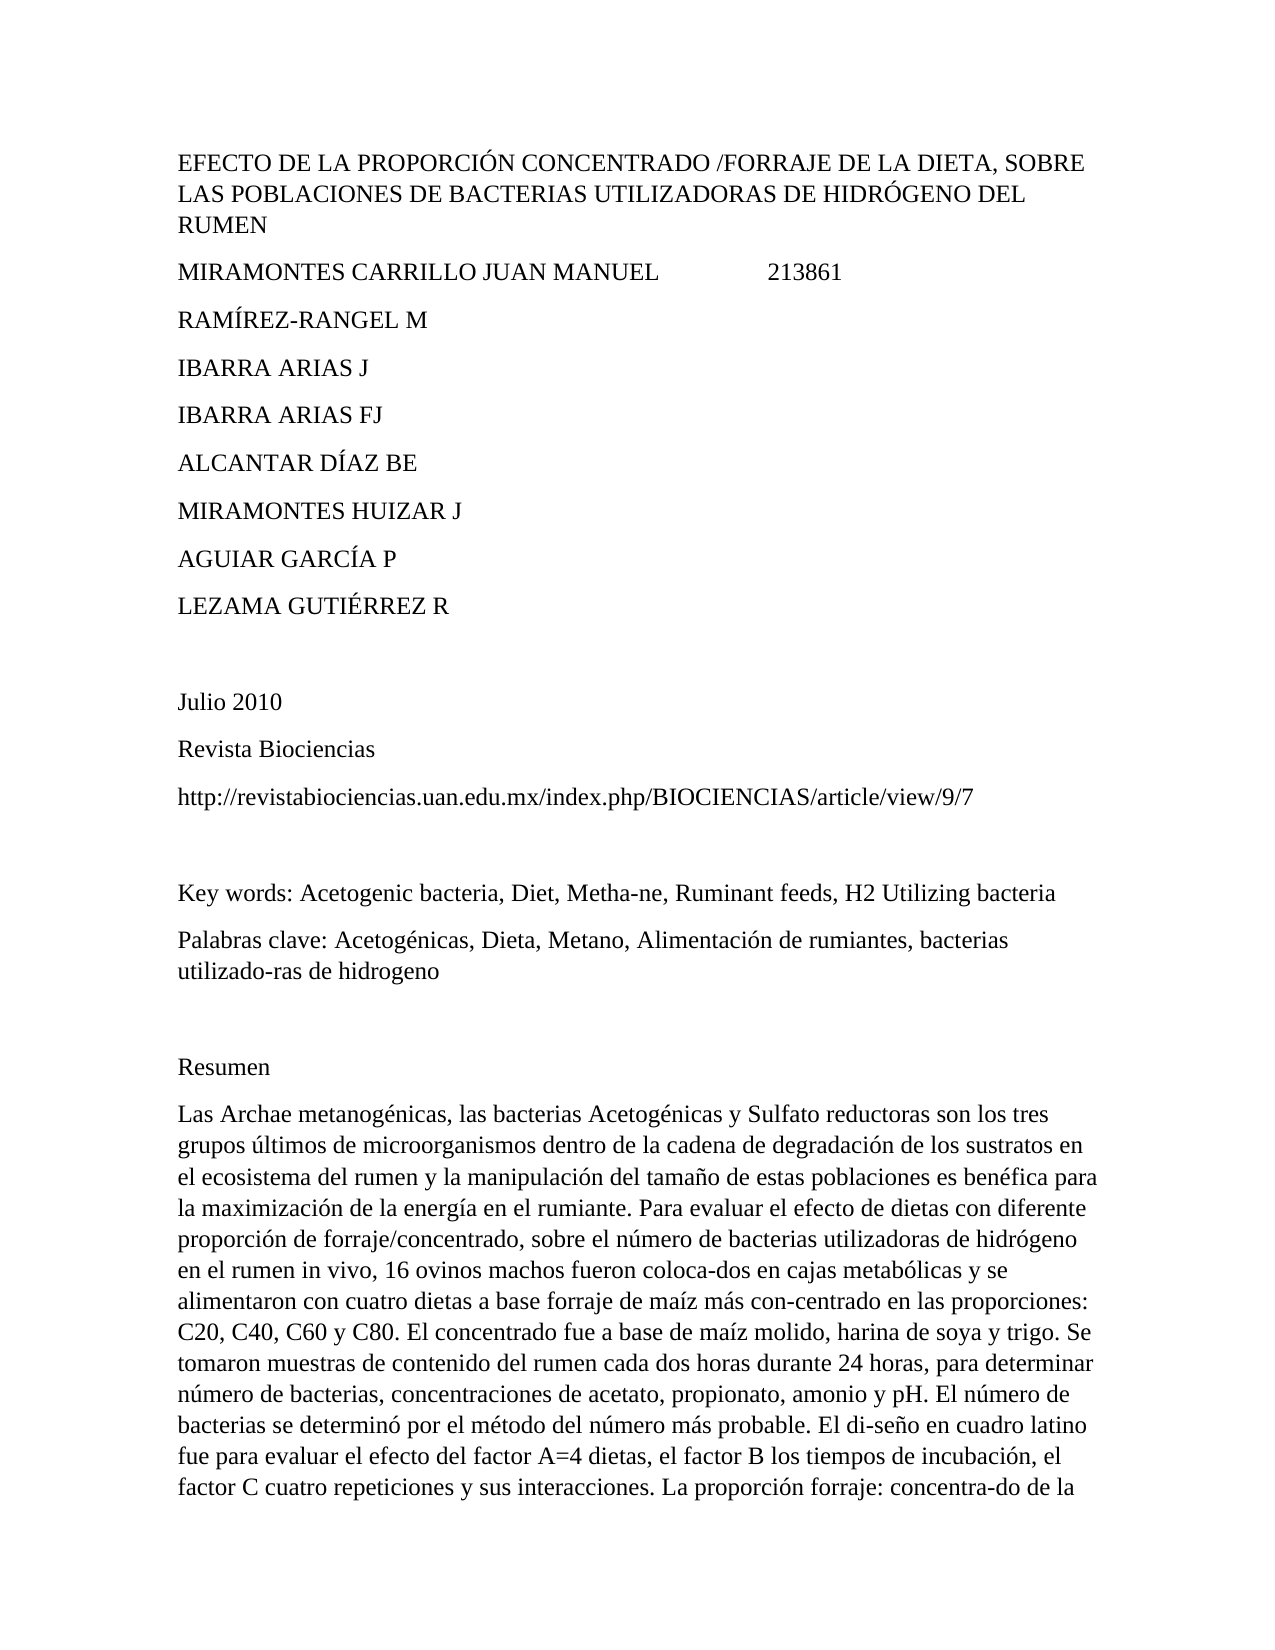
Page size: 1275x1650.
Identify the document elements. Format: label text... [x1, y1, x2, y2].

text MIRAMONTES HUIZAR J [177, 496, 1098, 525]
text IBARRA ARIAS J [177, 353, 1098, 382]
text IBARRA ARIAS FJ [177, 401, 1098, 429]
text LEZAMA GUTIÉRREZ R [177, 591, 1098, 620]
text Palabras clave: Acetogénicas, Dieta, Metano, Alimentación de rumiantes, bacterias utilizado-ras de hidrogeno [177, 925, 1098, 985]
text Key words: Acetogenic bacteria, Diet, Metha-ne, Ruminant feeds, H2 Utilizing bacteria [177, 878, 1098, 906]
text Julio 2010 [177, 687, 1098, 716]
text Resumen [177, 1052, 1098, 1081]
text http://revistabiociencias.uan.edu.mx/index.php/BIOCIENCIAS/article/view/9/7 [177, 782, 1098, 811]
text RAMÍREZ-RANGEL M [177, 305, 1098, 334]
text ALCANTAR DÍAZ BE [177, 448, 1098, 477]
text Revista Biociencias [177, 734, 1098, 763]
text EFECTO DE LA PROPORCIÓN CONCENTRADO /FORRAJE DE LA DIETA, SOBRE LAS POBLACIONES DE BACTERIAS UTILIZADORAS DE HIDRÓGENO DEL RUMEN [177, 148, 1098, 238]
text MIRAMONTES CARRILLO JUAN MANUEL 213861 [177, 257, 1098, 286]
text AGUIAR GARCÍA P [177, 544, 1098, 572]
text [177, 1099, 1098, 1501]
